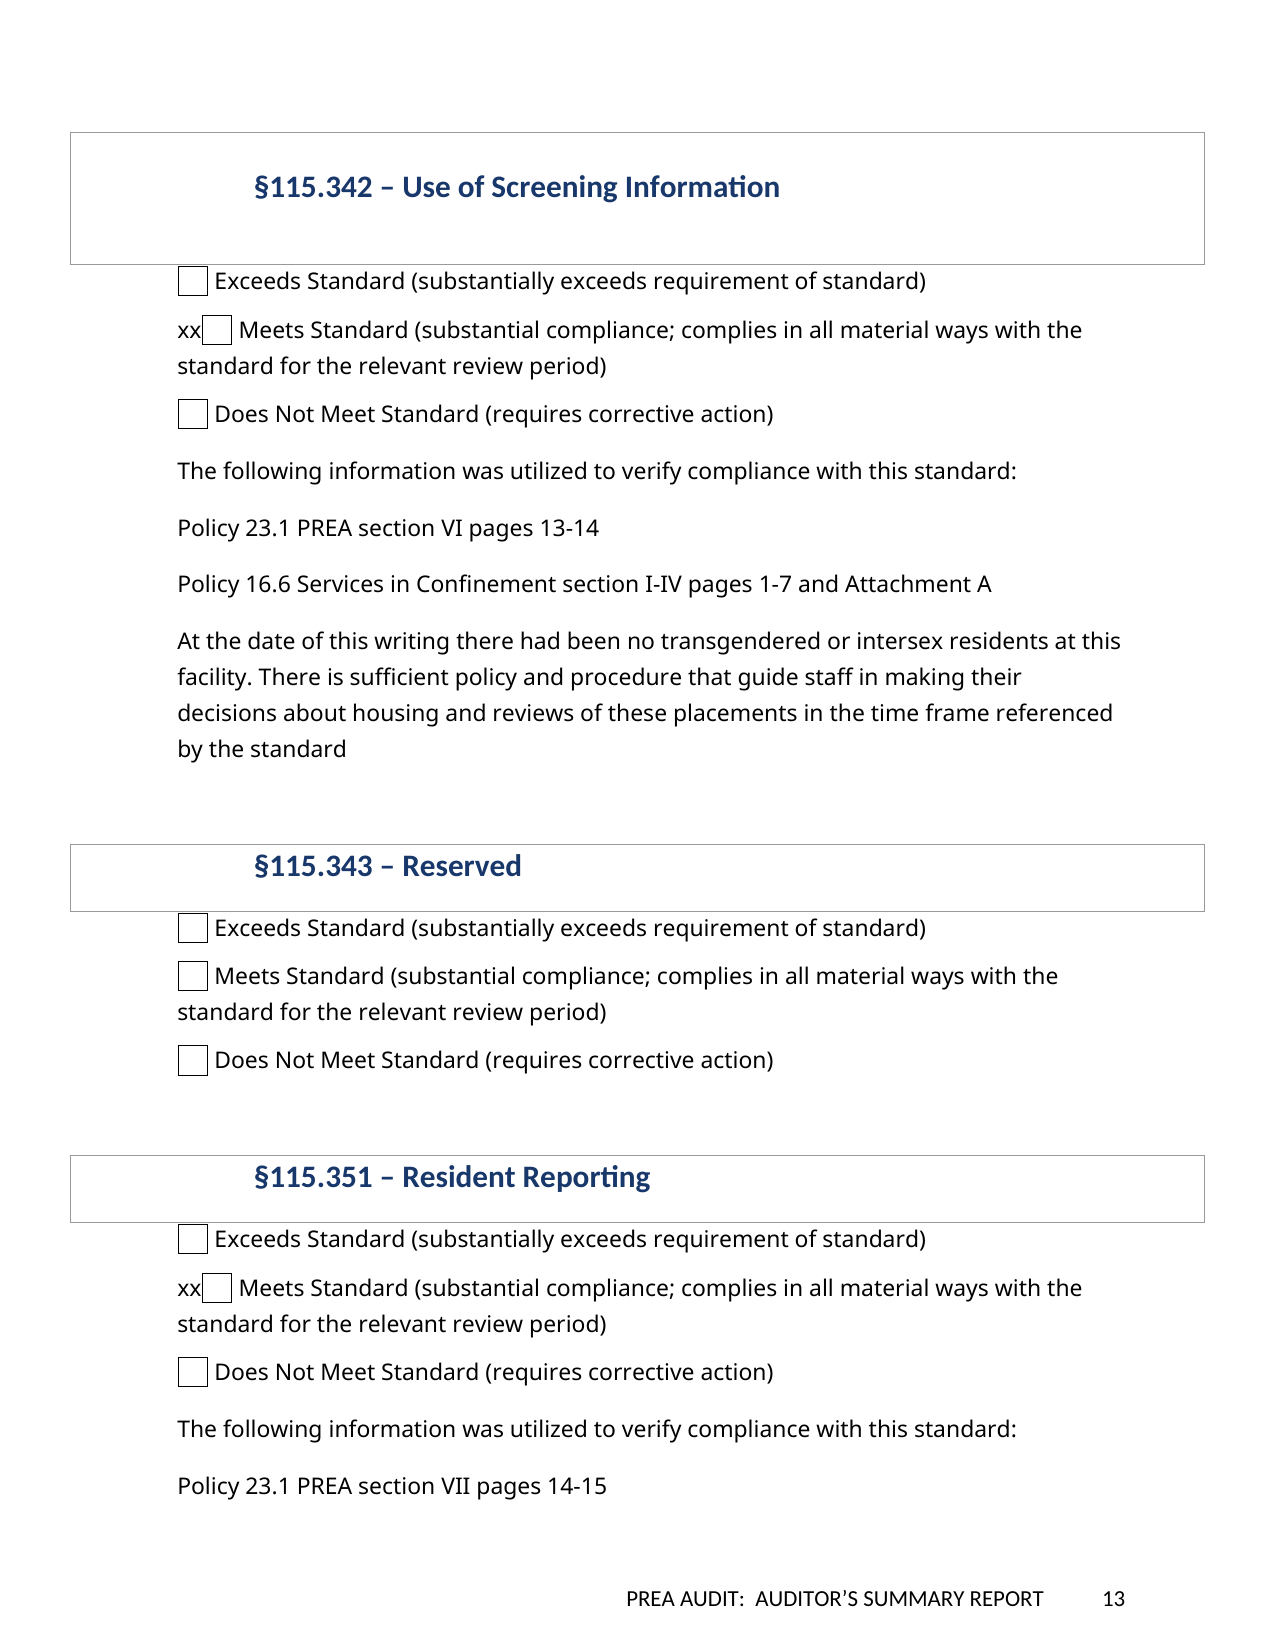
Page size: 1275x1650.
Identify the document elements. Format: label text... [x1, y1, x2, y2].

text xx Meets Standard (substantial compliance; complies in all material ways with the standard for the relevant review period) [177, 1272, 1125, 1339]
text xx Meets Standard (substantial compliance; complies in all material ways with the standard for the relevant review period) [177, 314, 1125, 381]
text Policy 23.1 PREA section VII pages 14-15 [177, 1469, 1125, 1501]
text Exceeds Standard (substantially exceeds requirement of standard) [177, 265, 1125, 296]
text Does Not Meet Standard (requires corrective action) [177, 1356, 1125, 1387]
table_header §115.342 – Use of Screening Information [245, 133, 1204, 264]
table_header §115.351 – Resident Reporting [245, 1156, 1204, 1222]
text Meets Standard (substantial compliance; complies in all material ways with the standard for the relevant review period) [177, 960, 1125, 1027]
text Does Not Meet Standard (requires corrective action) [177, 1044, 1125, 1076]
text Policy 23.1 PREA section VI pages 13-14 [177, 512, 1125, 543]
text The following information was utilized to verify compliance with this standard: [177, 1413, 1125, 1444]
table_header [71, 133, 245, 264]
table_header §115.343 – Reserved [245, 845, 1204, 911]
text The following information was utilized to verify compliance with this standard: [177, 455, 1125, 486]
text Does Not Meet Standard (requires corrective action) [177, 398, 1125, 429]
text At the date of this writing there had been no transgendered or intersex residents at this facility. There is sufficient policy and procedure that guide staff in making their decisions about housing and reviews of these placements in the time frame referenced by the standard [177, 625, 1125, 764]
table_header [71, 1156, 245, 1222]
text Policy 16.6 Services in Confinement section I-IV pages 1-7 and Attachment A [177, 568, 1125, 599]
text Exceeds Standard (substantially exceeds requirement of standard) [177, 912, 1125, 943]
text Exceeds Standard (substantially exceeds requirement of standard) [177, 1223, 1125, 1254]
table_header [71, 845, 245, 911]
